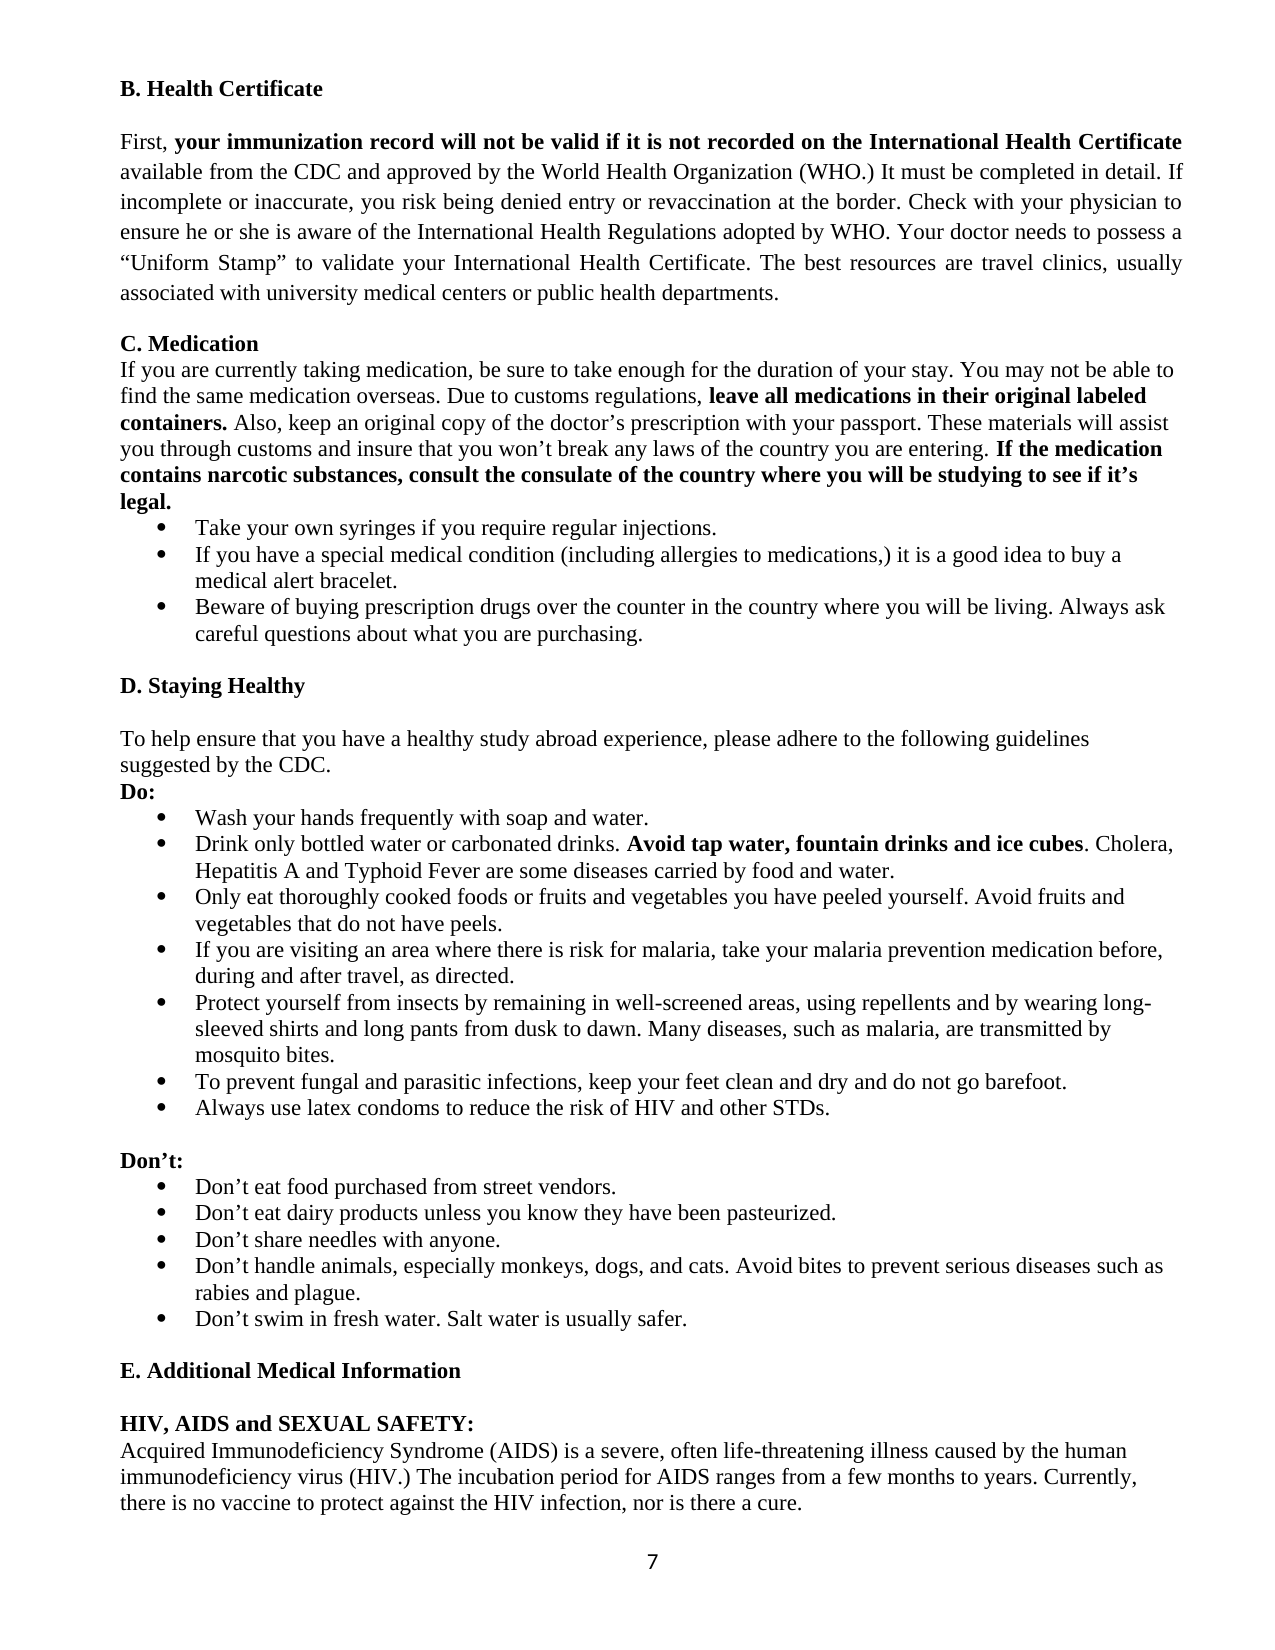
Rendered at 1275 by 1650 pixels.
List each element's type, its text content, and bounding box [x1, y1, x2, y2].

list Always use latex condoms to reduce the risk of HIV and other STDs. [157, 1094, 1185, 1120]
list Don’t share needles with anyone. [157, 1226, 1185, 1252]
text HIV, AIDS and SEXUAL SAFETY: [120, 1410, 1185, 1437]
list If you have a special medical condition (including allergies to medications,) it is a good idea to buy a medical alert bracelet. [157, 541, 1185, 593]
list Wash your hands frequently with soap and water. [157, 804, 1185, 831]
list To prevent fungal and parasitic infections, keep your feet clean and dry and do not go barefoot. [157, 1068, 1185, 1094]
list Beware of buying prescription drugs over the counter in the country where you will be living. Always ask careful questions about what you are purchasing. [157, 593, 1185, 646]
text First, your immunization record will not be valid if it is not recorded on the International Health Certificate available from the CDC and approved by the World Health Organization (WHO.) It must be completed in detail. If incomplete or inaccurate, you risk being denied entry or revaccination at the border. Check with your physician to ensure he or she is aware of the International Health Regulations adopted by WHO. Your doctor needs to possess a “Uniform Stamp” to validate your International Health Certificate. The best resources are travel clinics, usually associated with university medical centers or public health departments. [120, 128, 1185, 305]
text Acquired Immunodeficiency Syndrome (AIDS) is a severe, often life-threatening illness caused by the human immunodeficiency virus (HIV.) The incubation period for AIDS ranges from a few months to years. Currently, there is no vaccine to protect against the HIV infection, nor is there a cure. [120, 1437, 1185, 1516]
list Don’t eat food purchased from street vendors. [157, 1173, 1185, 1199]
text B. Health Certificate [120, 75, 1185, 101]
text Do: [120, 778, 1185, 804]
list Drink only bottled water or carbonated drinks. Avoid tap water, fountain drinks and ice cubes. Cholera, Hepatitis A and Typhoid Fever are some diseases carried by food and water. [157, 831, 1185, 883]
list Don’t swim in fresh water. Salt water is usually safer. [157, 1305, 1185, 1331]
list Don’t handle animals, especially monkeys, dogs, and cats. Avoid bites to prevent serious diseases such as rabies and plague. [157, 1252, 1185, 1305]
text E. Additional Medical Information [120, 1358, 1185, 1384]
list Don’t eat dairy products unless you know they have been pasteurized. [157, 1199, 1185, 1226]
list Protect yourself from insects by remaining in well-screened areas, using repellents and by wearing long-sleeved shirts and long pants from dusk to dawn. Many diseases, such as malaria, are transmitted by mosquito bites. [157, 989, 1185, 1068]
list Take your own syringes if you require regular injections. [157, 514, 1185, 541]
text C. Medication [120, 330, 1185, 356]
text D. Staying Healthy [120, 672, 1185, 699]
list If you are visiting an area where there is risk for malaria, take your malaria prevention medication before, during and after travel, as directed. [157, 936, 1185, 989]
text If you are currently taking medication, be sure to take enough for the duration of your stay. You may not be able to find the same medication overseas. Due to customs regulations, leave all medications in their original labeled containers. Also, keep an original copy of the doctor’s prescription with your passport. These materials will assist you through customs and insure that you won’t break any laws of the country you are entering. If the medication contains narcotic substances, consult the consulate of the country where you will be studying to see if it’s legal. [120, 356, 1185, 514]
text Don’t: [120, 1147, 1185, 1173]
text To help ensure that you have a healthy study abroad experience, please adhere to the following guidelines suggested by the CDC. [120, 725, 1185, 778]
list Only eat thoroughly cooked foods or fruits and vegetables you have peeled yourself. Avoid fruits and vegetables that do not have peels. [157, 883, 1185, 936]
